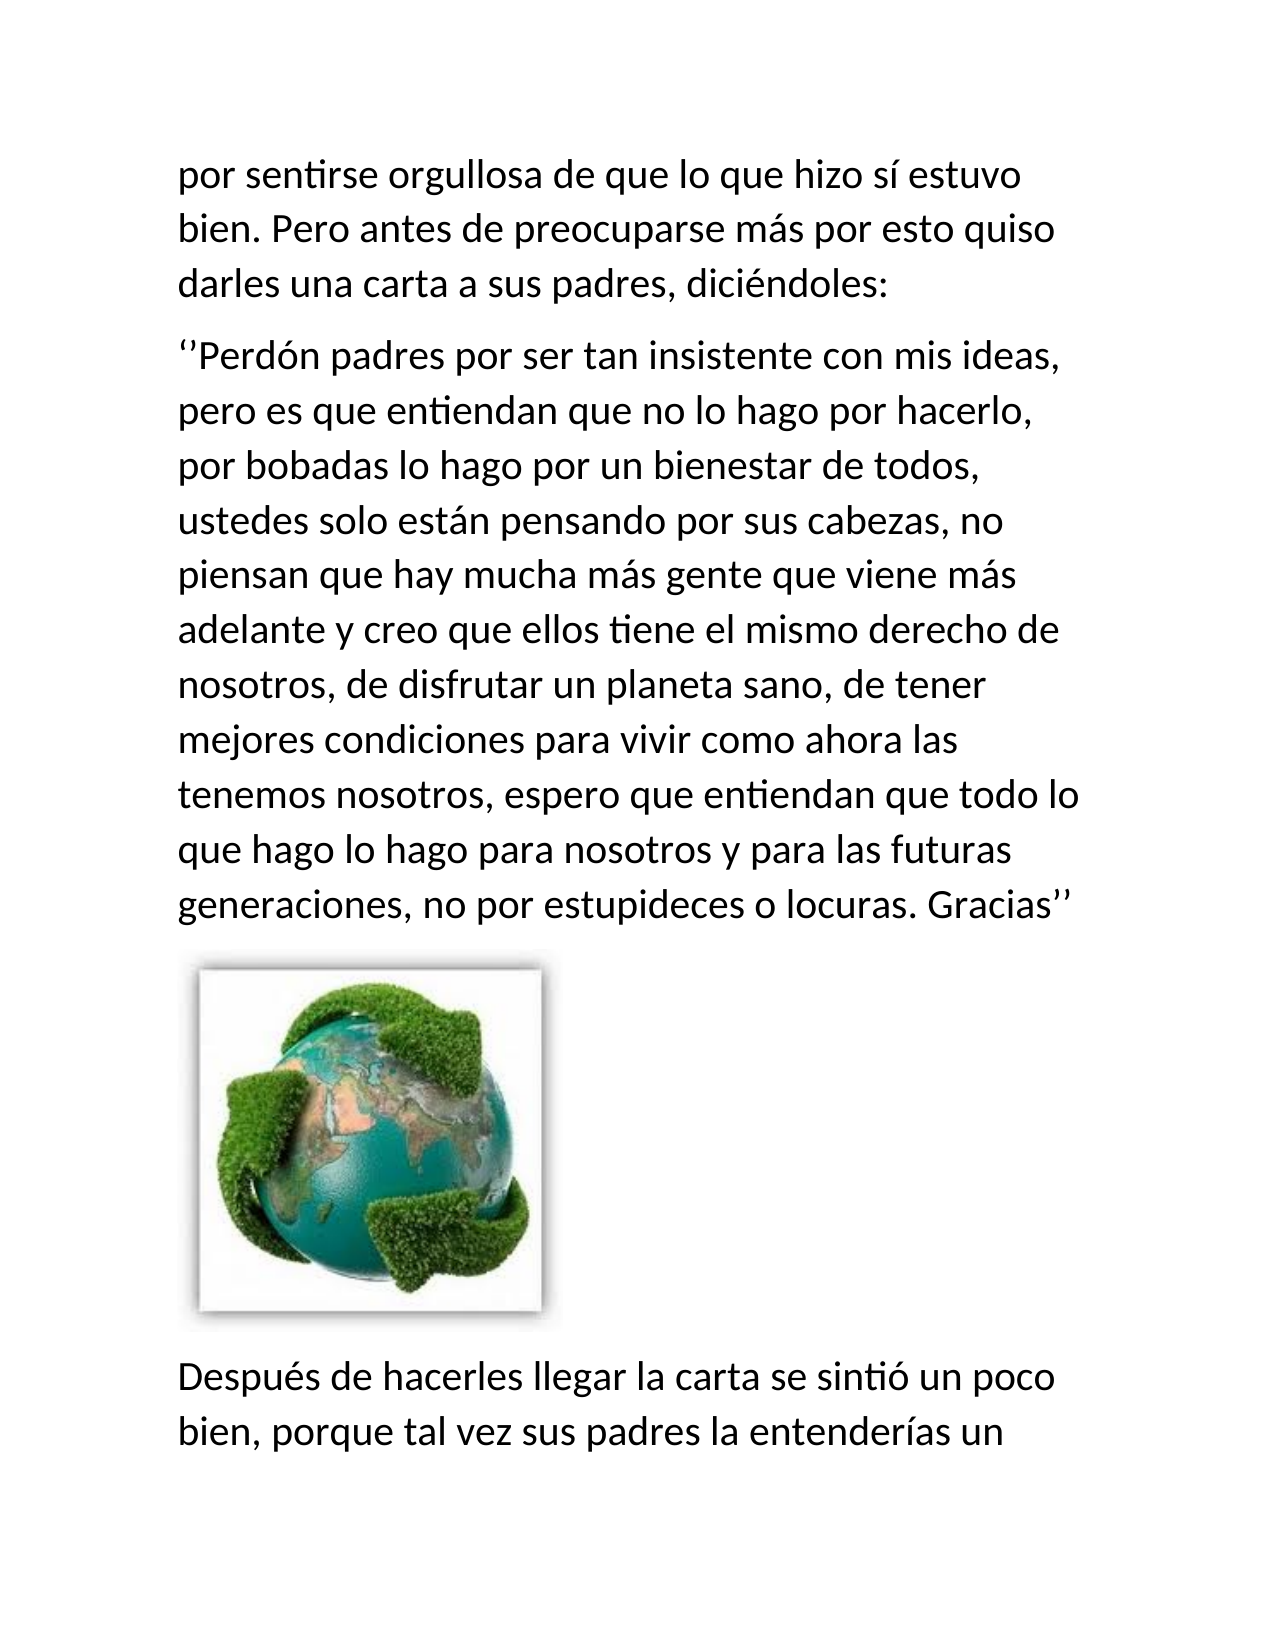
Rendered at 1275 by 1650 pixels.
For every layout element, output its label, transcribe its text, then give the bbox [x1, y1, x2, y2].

text ‘’Perdón padres por ser tan insistente con mis ideas, pero es que entiendan que no lo hago por hacerlo, por bobadas lo hago por un bienestar de todos, ustedes solo están pensando por sus cabezas, no piensan que hay mucha más gente que viene más adelante y creo que ellos tiene el mismo derecho de nosotros, de disfrutar un planeta sano, de tener mejores condiciones para vivir como ahora las tenemos nosotros, espero que entiendan que todo lo que hago lo hago para nosotros y para las futuras generaciones, no por estupideces o locuras. Gracias’’ [177, 329, 1098, 929]
picture [177, 949, 564, 1332]
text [177, 148, 1098, 308]
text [177, 1350, 1098, 1456]
